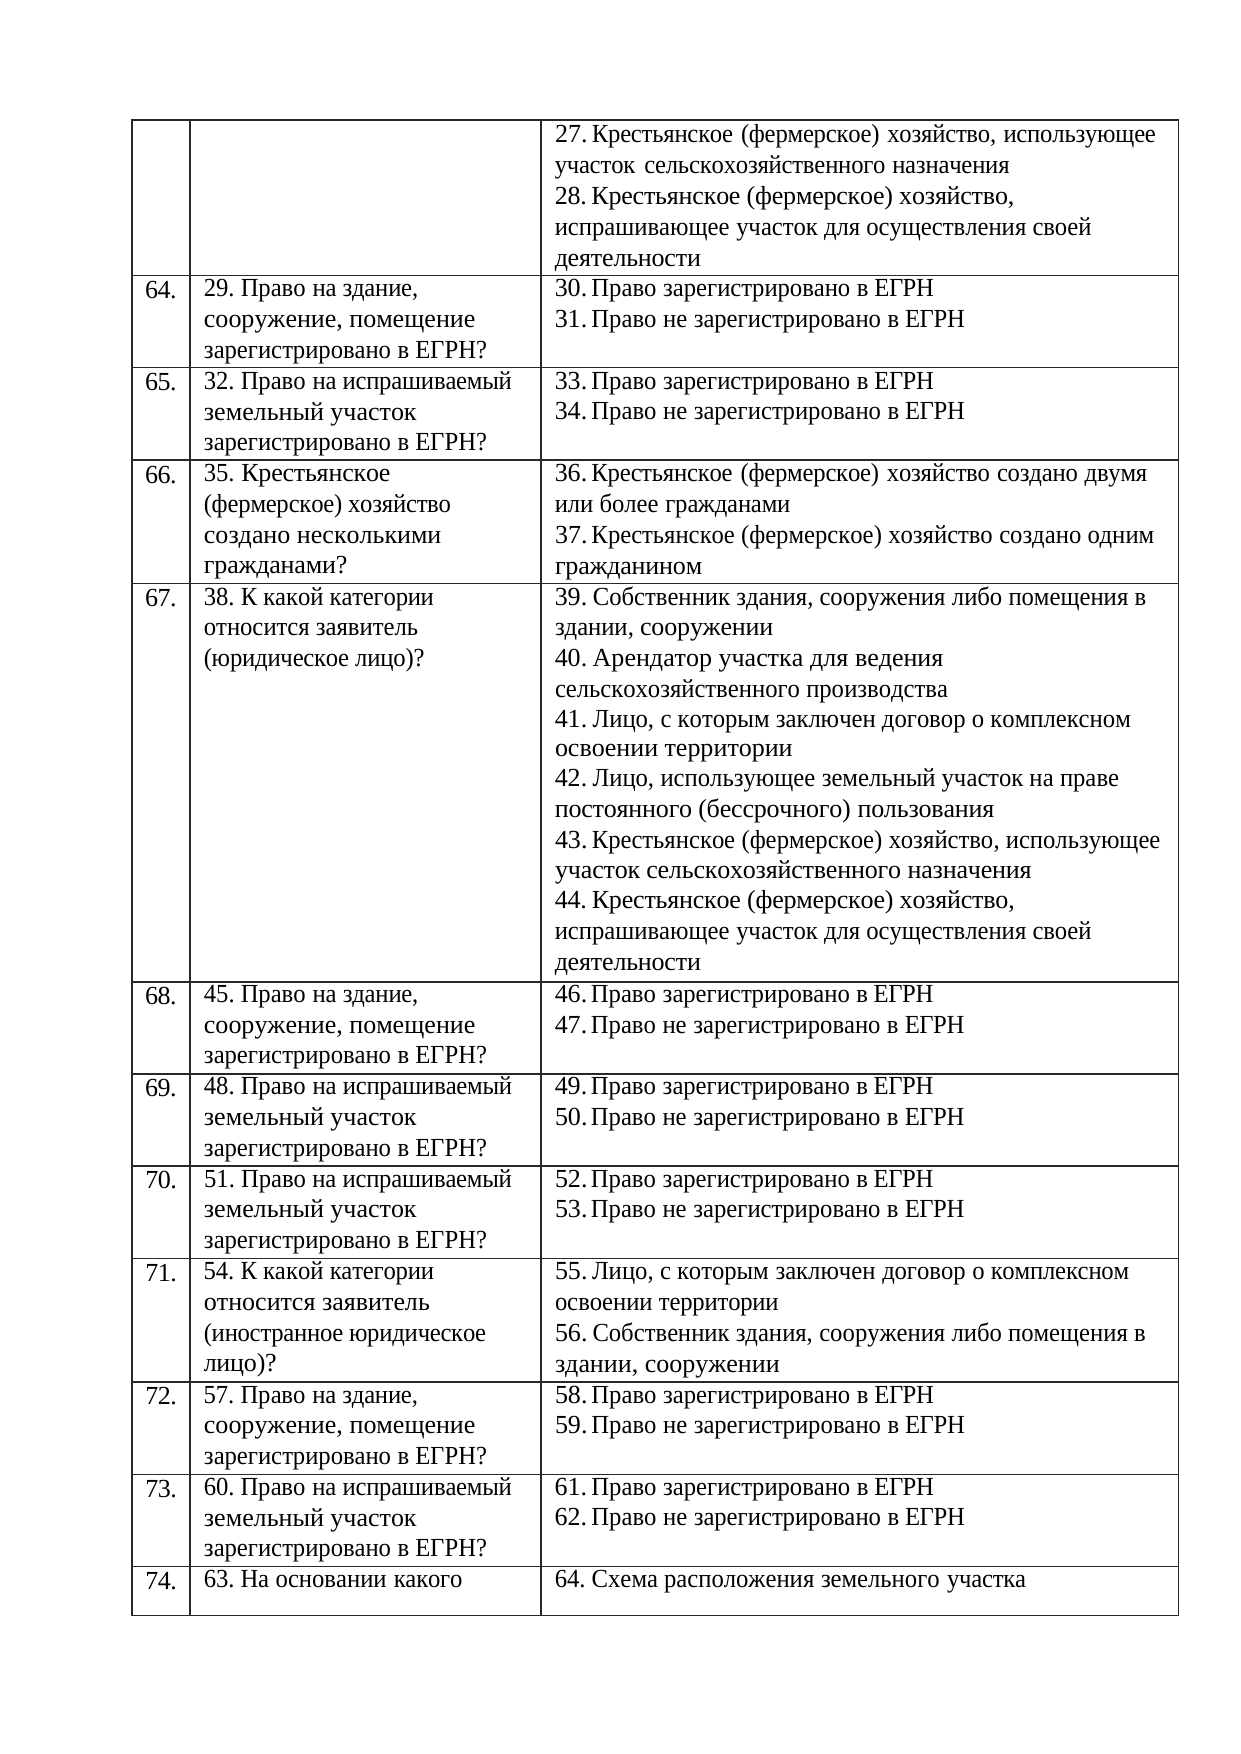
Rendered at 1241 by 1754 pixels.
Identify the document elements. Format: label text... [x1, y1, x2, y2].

table_cell 67. [133, 584, 189, 981]
table_cell Собственник здания, сооружения либо помещения в здании, сооружении Арендатор участка для ведения сельскохозяйственного производства Лицо, с которым заключен договор о комплексном освоении территории Лицо, использующее земельный участок на праве постоянного (бессрочного) пользования Крестьянское (фермерское) хозяйство, использующее участок сельскохозяйственного назначения Крестьянское (фермерское) хозяйство, испрашивающее участок для осуществления своей деятельности [542, 584, 1178, 981]
table_cell Право зарегистрировано в ЕГРН Право не зарегистрировано в ЕГРН [542, 983, 1178, 1073]
table_cell 73. [133, 1475, 189, 1566]
table_cell 51. Право на испрашиваемый земельный участок зарегистрировано в ЕГРН? [191, 1167, 540, 1258]
table_cell 66. [133, 461, 189, 582]
table_cell 64. [133, 276, 189, 367]
table_cell Крестьянское (фермерское) хозяйство создано двумя или более гражданами Крестьянское (фермерское) хозяйство создано одним гражданином [542, 461, 1178, 582]
table_header [133, 121, 189, 275]
table_cell 72. [133, 1383, 189, 1473]
table_cell Лицо, с которым заключен договор о комплексном освоении территории Собственник здания, сооружения либо помещения в здании, сооружении [542, 1259, 1178, 1381]
table_cell 70. [133, 1167, 189, 1258]
table_cell 64. Схема расположения земельного участка [542, 1567, 1178, 1615]
table_cell 54. К какой категории относится заявитель (иностранное юридическое лицо)? [191, 1259, 540, 1381]
table_cell 69. [133, 1075, 189, 1165]
table_header Крестьянское (фермерское) хозяйство, использующее участок сельскохозяйственного назначения Крестьянское (фермерское) хозяйство, испрашивающее участок для осуществления своей деятельности [542, 121, 1178, 275]
table_cell 60. Право на испрашиваемый земельный участок зарегистрировано в ЕГРН? [191, 1475, 540, 1566]
table_cell Право зарегистрировано в ЕГРН Право не зарегистрировано в ЕГРН [542, 1475, 1178, 1566]
table_cell 29. Право на здание, сооружение, помещение зарегистрировано в ЕГРН? [191, 276, 540, 367]
table_cell 65. [133, 368, 189, 459]
table_cell 63. На основании какого [191, 1567, 540, 1615]
table_cell Право зарегистрировано в ЕГРН Право не зарегистрировано в ЕГРН [542, 276, 1178, 367]
table_cell Право зарегистрировано в ЕГРН Право не зарегистрировано в ЕГРН [542, 1167, 1178, 1258]
table_cell 71. [133, 1259, 189, 1381]
table_header [191, 121, 540, 275]
table_cell 35. Крестьянское (фермерское) хозяйство создано несколькими гражданами? [191, 461, 540, 582]
table_cell 57. Право на здание, сооружение, помещение зарегистрировано в ЕГРН? [191, 1383, 540, 1473]
table_cell Право зарегистрировано в ЕГРН Право не зарегистрировано в ЕГРН [542, 1075, 1178, 1165]
table_cell Право зарегистрировано в ЕГРН Право не зарегистрировано в ЕГРН [542, 368, 1178, 459]
table_cell 38. К какой категории относится заявитель (юридическое лицо)? [191, 584, 540, 981]
table_cell 68. [133, 983, 189, 1073]
table_cell Право зарегистрировано в ЕГРН Право не зарегистрировано в ЕГРН [542, 1383, 1178, 1473]
table_cell 45. Право на здание, сооружение, помещение зарегистрировано в ЕГРН? [191, 983, 540, 1073]
table_cell 74. [133, 1567, 189, 1615]
table_cell 48. Право на испрашиваемый земельный участок зарегистрировано в ЕГРН? [191, 1075, 540, 1165]
table_cell 32. Право на испрашиваемый земельный участок зарегистрировано в ЕГРН? [191, 368, 540, 459]
